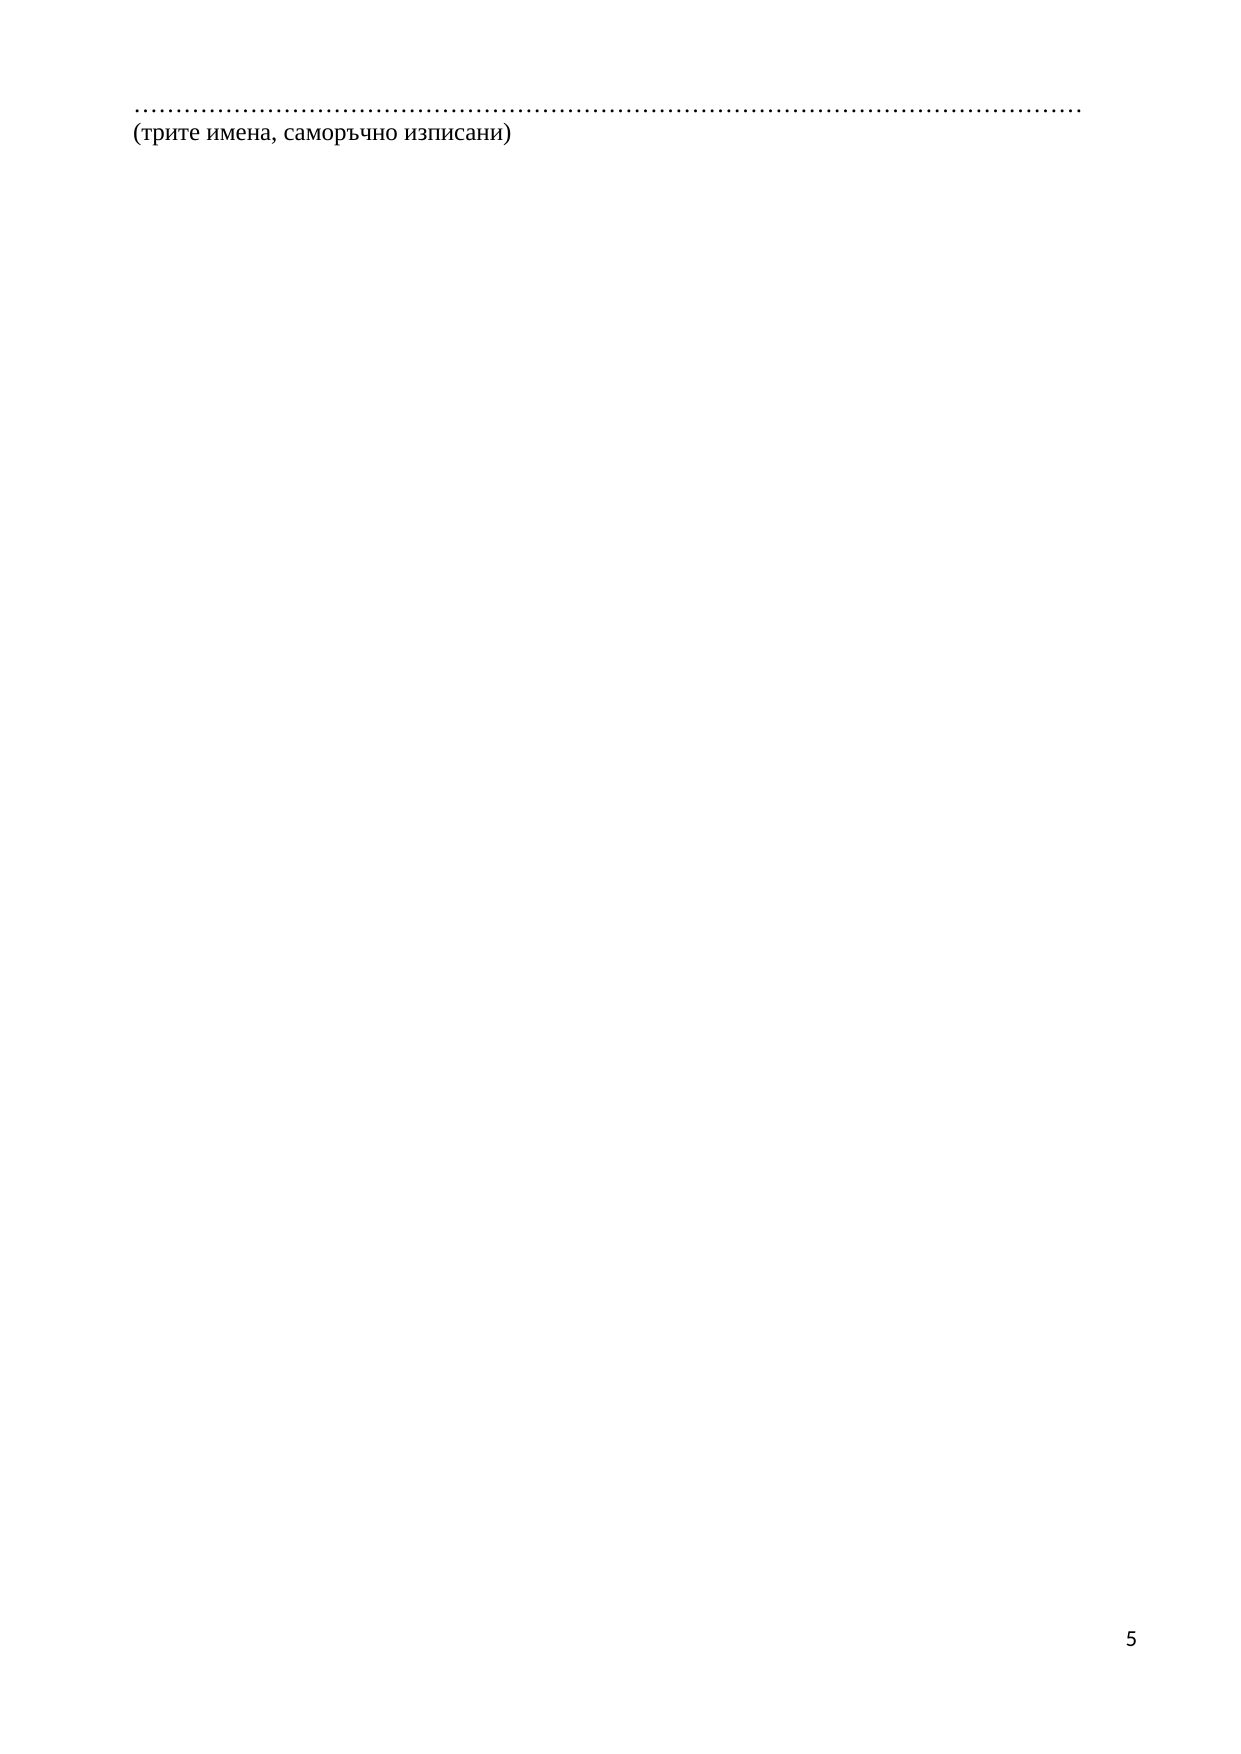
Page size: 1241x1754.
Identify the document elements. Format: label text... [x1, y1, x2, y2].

text …………………………………………………………………………………………………… [133, 89, 1137, 117]
text (трите имена, саморъчно изписани) [133, 117, 1137, 146]
